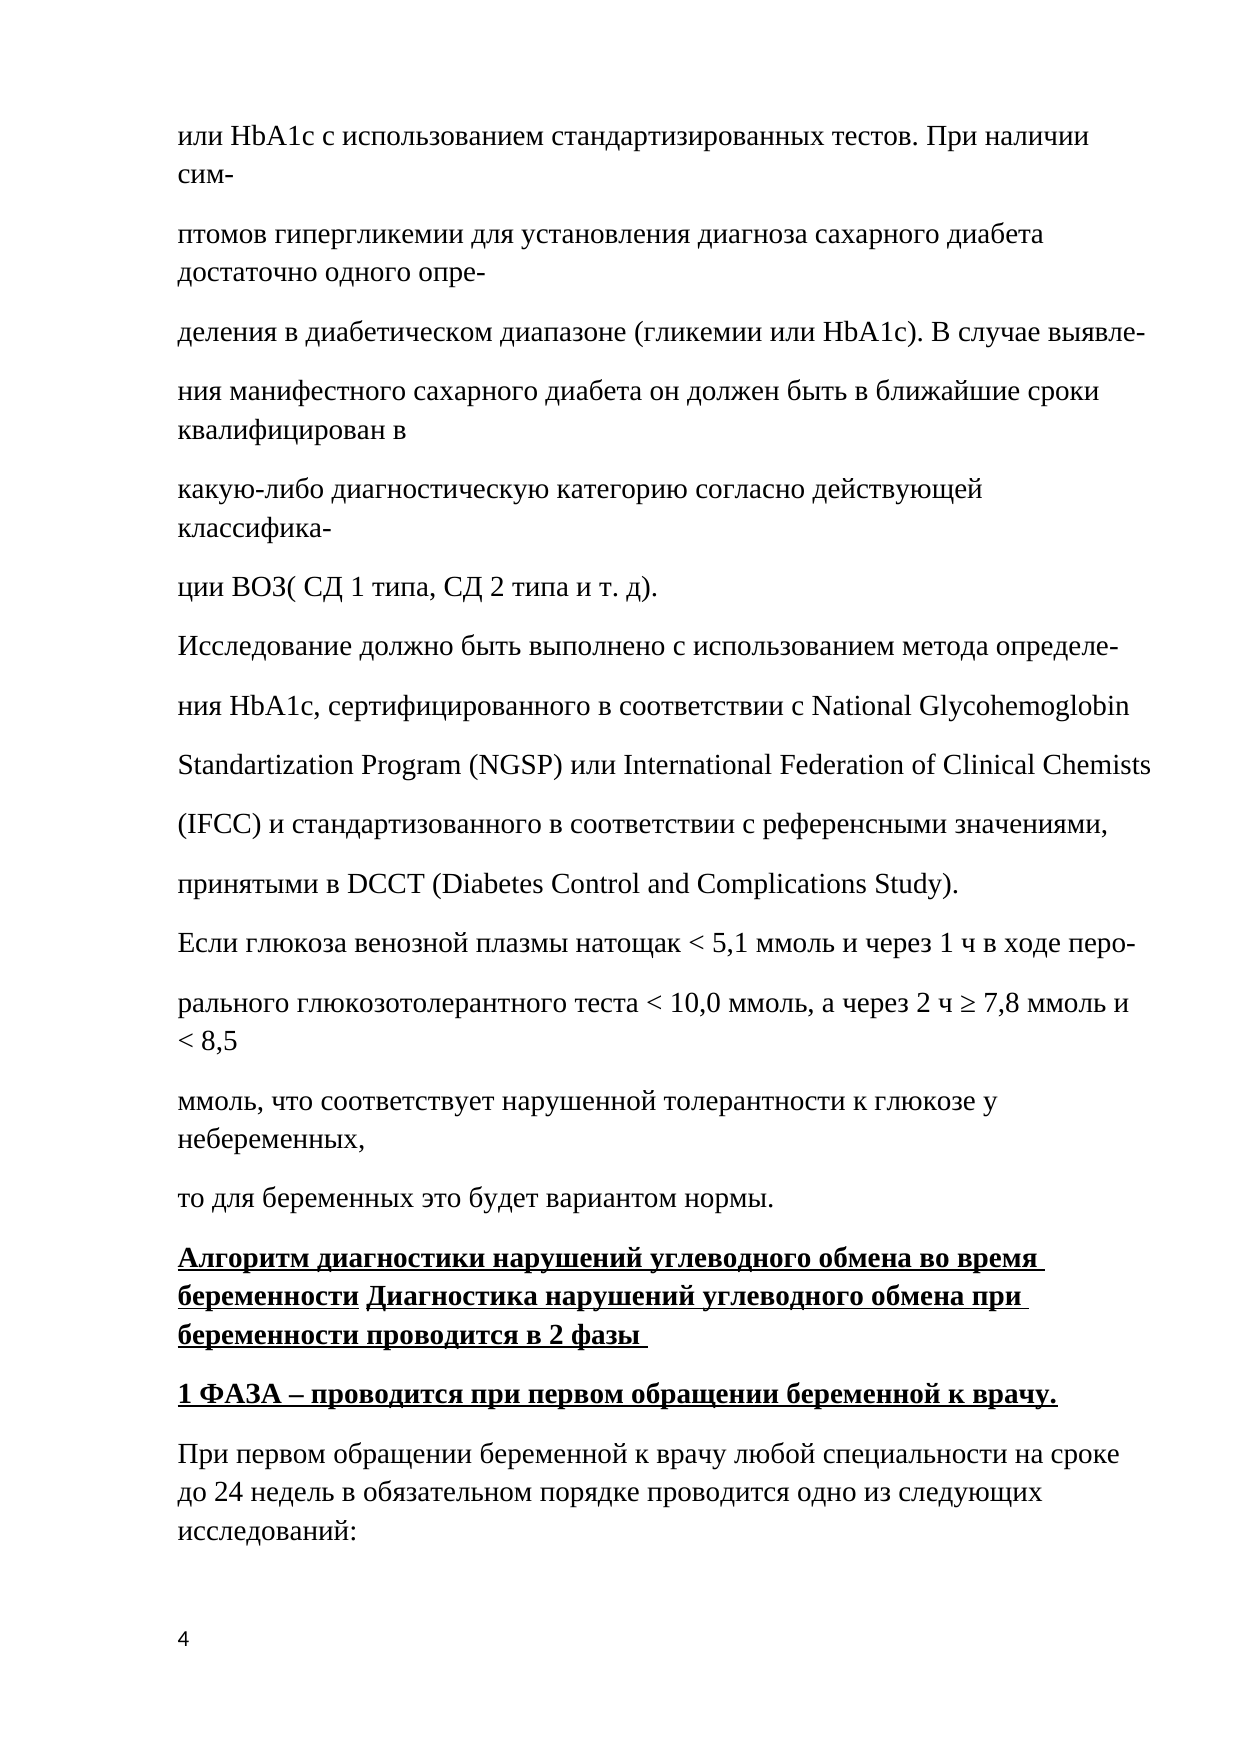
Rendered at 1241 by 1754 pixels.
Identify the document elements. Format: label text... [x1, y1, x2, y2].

text ния HbA1c, сертифицированного в соответствии с National Glycohemoglobin [177, 688, 1152, 721]
text ммоль, что соответствует нарушенной толерантности к глюкозе у небеременных, [177, 1083, 1152, 1155]
text принятыми в DCCT (Diabetes Control and Complications Study). [177, 866, 1152, 899]
text Алгоритм диагностики нарушений углеводного обмена во время беременности Диагностика нарушений углеводного обмена при беременности проводится в 2 фазы [177, 1240, 1152, 1351]
text 1 ФАЗА – проводится при первом обращении беременной к врачу. [177, 1376, 1152, 1410]
text или HbA1c с использованием стандартизированных тестов. При наличии сим- [177, 118, 1152, 190]
text (IFCC) и стандартизованного в соответствии с референсными значениями, [177, 807, 1152, 840]
text какую-либо диагностическую категорию согласно действующей классифика- [177, 471, 1152, 543]
text то для беременных это будет вариантом нормы. [177, 1181, 1152, 1214]
text Standartization Program (NGSP) или International Federation of Clinical Chemists [177, 747, 1152, 781]
text рального глюкозотолерантного теста < 10,0 ммоль, а через 2 ч ≥ 7,8 ммоль и < 8,5 [177, 985, 1152, 1057]
text Исследование должно быть выполнено с использованием метода определе- [177, 628, 1152, 662]
text деления в диабетическом диапазоне (гликемии или HbA1c). В случае выявле- [177, 314, 1152, 347]
text ции ВОЗ( СД 1 типа, СД 2 типа и т. д). [177, 569, 1152, 603]
text птомов гипергликемии для установления диагноза сахарного диабета достаточно одного опре- [177, 216, 1152, 288]
text ния манифестного сахарного диабета он должен быть в ближайшие сроки квалифицирован в [177, 373, 1152, 445]
text Если глюкоза венозной плазмы натощак < 5,1 ммоль и через 1 ч в ходе перо- [177, 925, 1152, 959]
text При первом обращении беременной к врачу любой специальности на сроке до 24 недель в обязательном порядке проводится одно из следующих исследований: [177, 1436, 1152, 1546]
